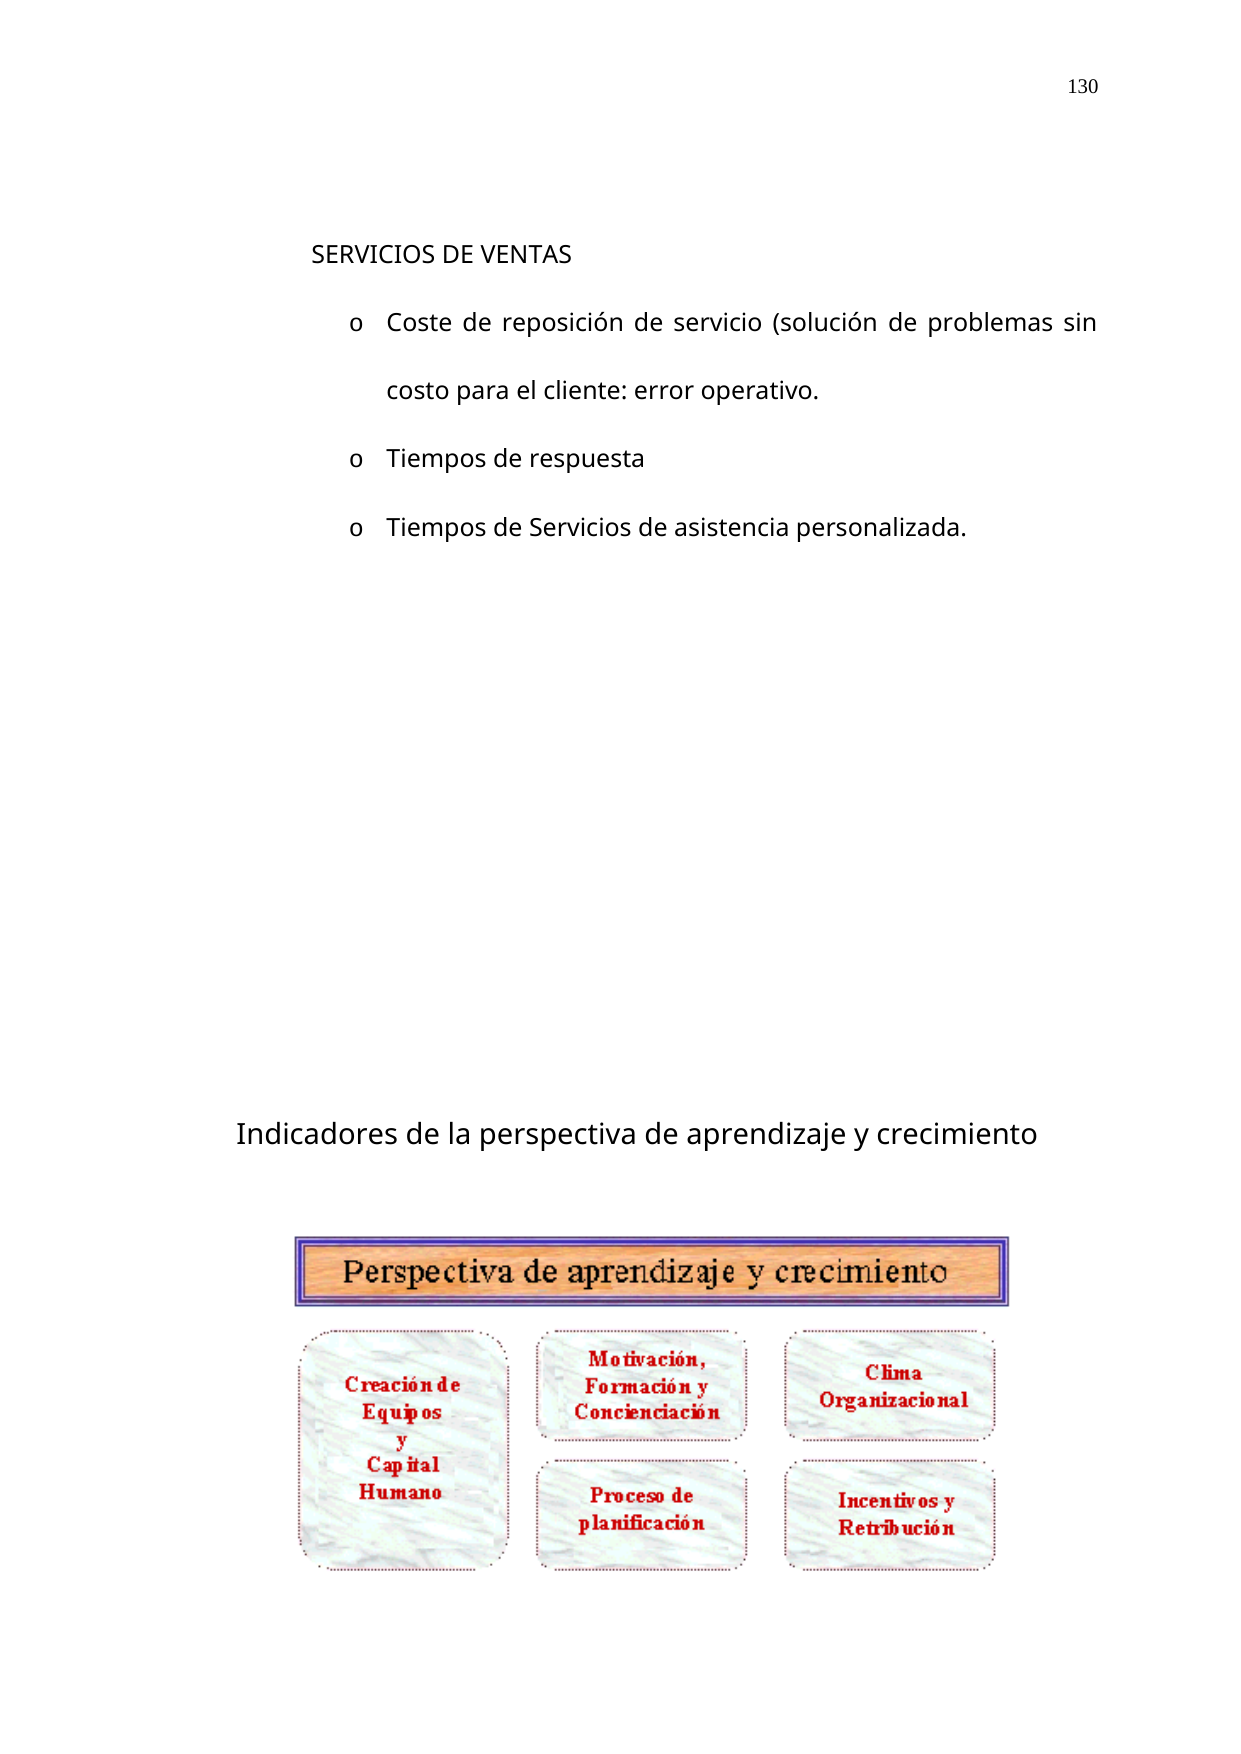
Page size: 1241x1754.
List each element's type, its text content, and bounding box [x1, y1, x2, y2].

text SERVICIOS DE VENTAS [311, 236, 1098, 270]
list Tiempos de Servicios de asistencia personalizada. [349, 509, 1098, 544]
text Indicadores de la perspectiva de aprendizaje y crecimiento [236, 1113, 1098, 1153]
list Coste de reposición de servicio (solución de problemas sin costo para el cliente: error operativo. [349, 304, 1098, 407]
list Tiempos de respuesta [349, 441, 1098, 475]
